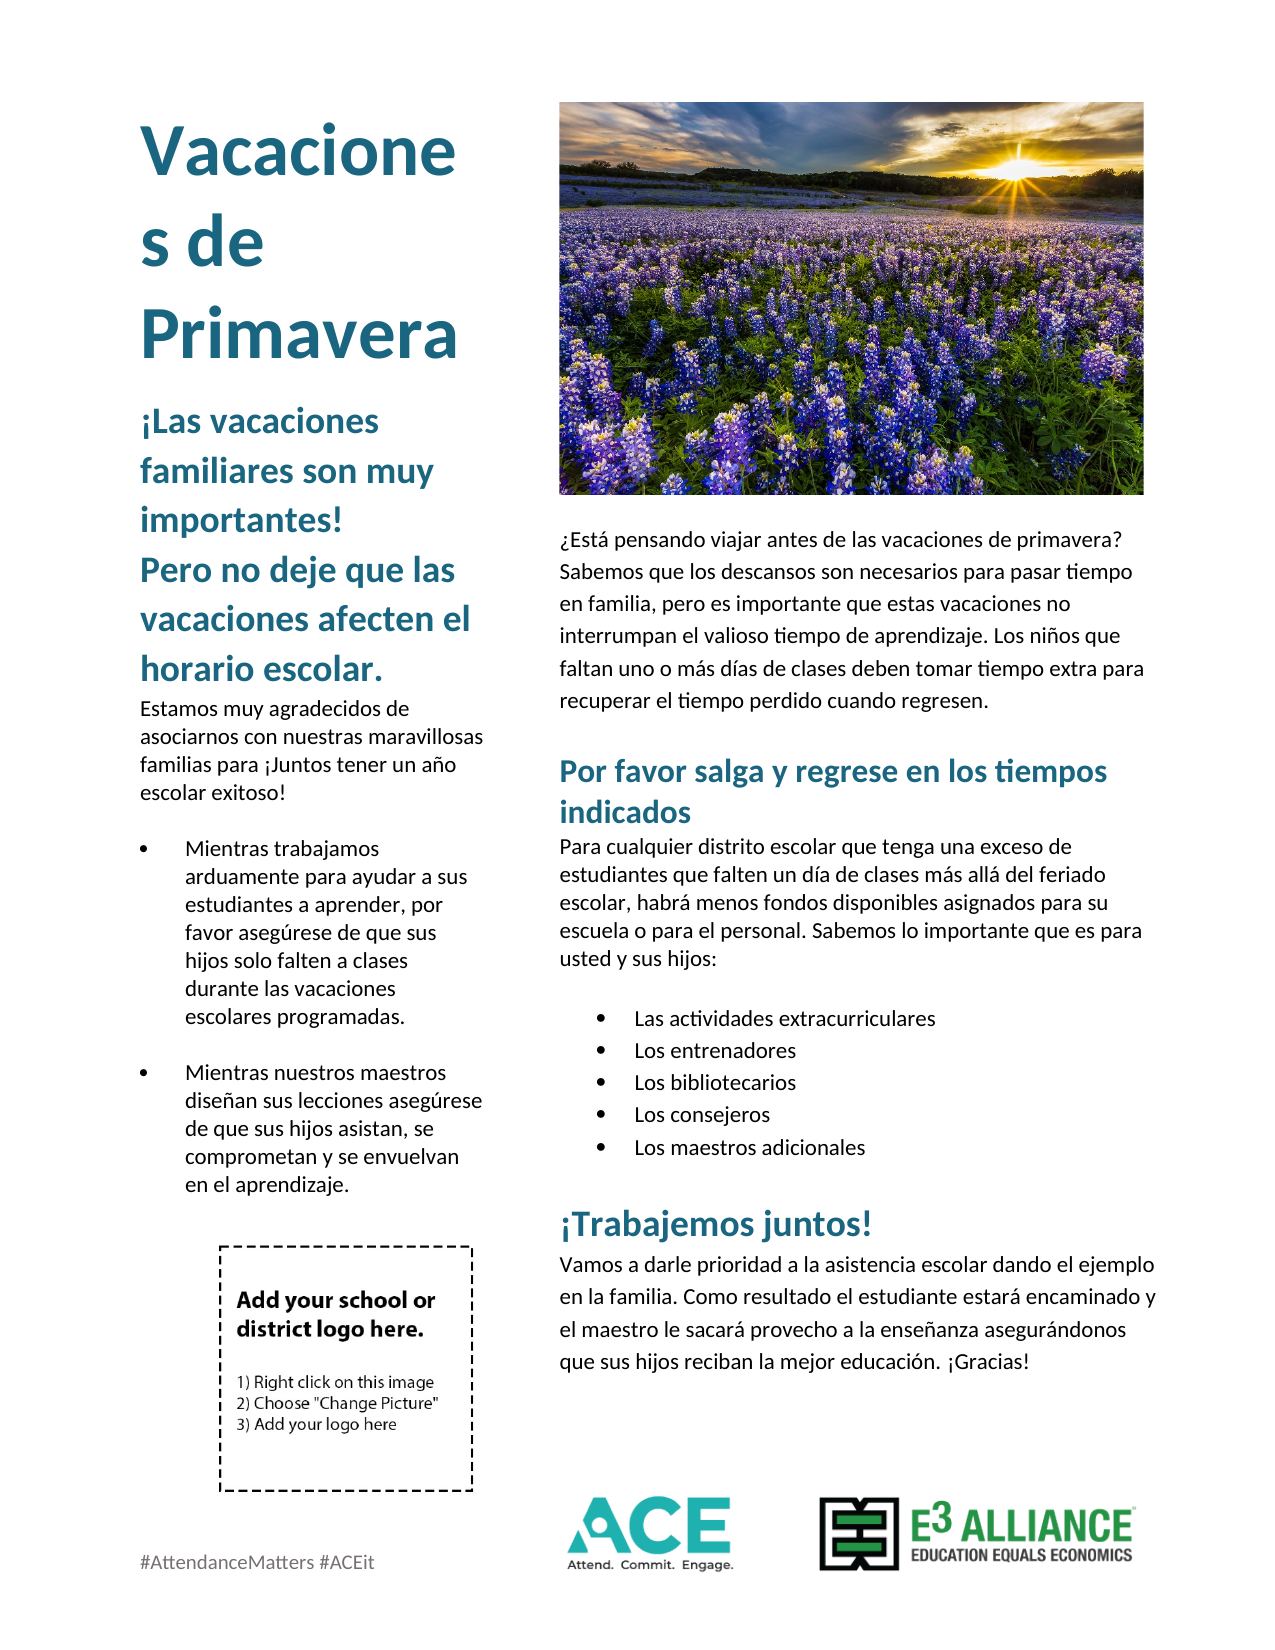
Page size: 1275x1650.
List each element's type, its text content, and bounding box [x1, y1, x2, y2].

list Mientras nuestros maestros diseñan sus lecciones asegúrese de que sus hijos asistan, se comprometan y se envuelvan en el aprendizaje. [140, 1058, 484, 1198]
text ¡Trabajemos juntos! Vamos a darle prioridad a la asistencia escolar dando el ejemplo en la familia. Como resultado el estudiante estará encaminado y el maestro le sacará provecho a la enseñanza asegurándonos que sus hijos reciban la mejor educación. ¡Gracias! [559, 1200, 1160, 1375]
list Los bibliotecarios [597, 1068, 1160, 1096]
text ¡Las vacaciones familiares son muy importantes! Pero no deje que las vacaciones afecten el horario escolar. [140, 397, 484, 691]
list Los entrenadores [597, 1036, 1160, 1064]
list Mientras trabajamos arduamente para ayudar a sus estudiantes a aprender, por favor asegúrese de que sus hijos solo falten a clases durante las vacaciones escolares programadas. [140, 834, 484, 1030]
list Los consejeros [597, 1101, 1160, 1129]
text Por favor salga y regrese en los tiempos indicados Para cualquier distrito escolar que tenga una exceso de estudiantes que falten un día de clases más allá del feriado escolar, habrá menos fondos disponibles asignados para su escuela o para el personal. Sabemos lo importante que es para usted y sus hijos: [559, 750, 1160, 972]
text Estamos muy agradecidos de asociarnos con nuestras maravillosas familias para ¡Juntos tener un año escolar exitoso! [140, 694, 484, 806]
list Los maestros adicionales [597, 1133, 1160, 1196]
picture [552, 1482, 1137, 1584]
list Las actividades extracurriculares [597, 1004, 1160, 1032]
text Vacaciones de Primavera [140, 102, 484, 377]
picture [559, 102, 1144, 495]
picture [207, 1228, 485, 1506]
text ¿Está pensando viajar antes de las vacaciones de primavera? Sabemos que los descansos son necesarios para pasar tiempo en familia, pero es importante que estas vacaciones no interrumpan el valioso tiempo de aprendizaje. Los niños que faltan uno o más días de clases deben tomar tiempo extra para recuperar el tiempo perdido cuando regresen. [559, 525, 1160, 714]
